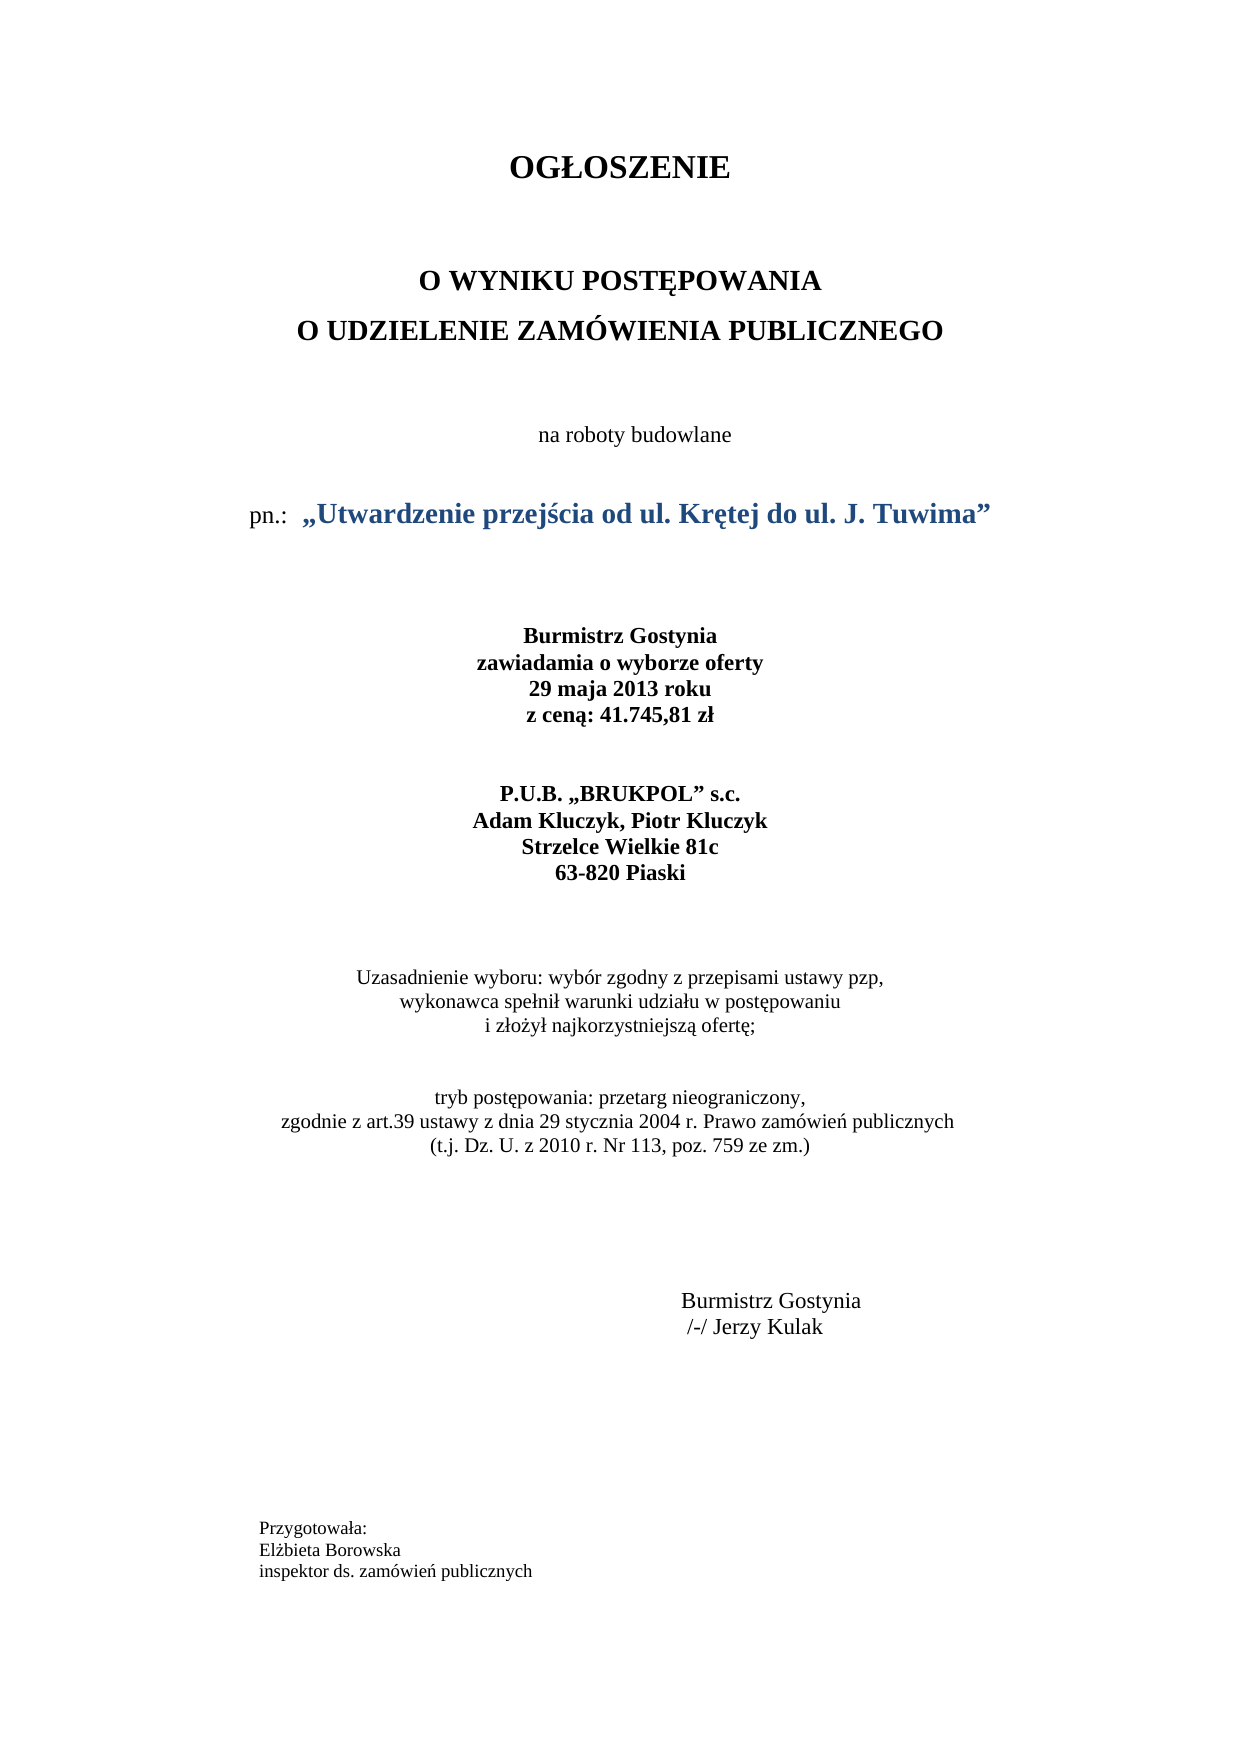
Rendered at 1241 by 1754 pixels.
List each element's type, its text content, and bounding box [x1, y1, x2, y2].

text zawiadamia o wyborze oferty [148, 649, 1093, 675]
text Burmistrz Gostynia [148, 622, 1093, 649]
text Burmistrz Gostynia [664, 1287, 1093, 1313]
text Strzelce Wielkie 81c [148, 833, 1093, 859]
text wykonawca spełnił warunki udziału w postępowaniu [148, 989, 1093, 1013]
text OGŁOSZENIE [148, 148, 1093, 186]
text O WYNIKU POSTĘPOWANIA [148, 263, 1093, 296]
text Adam Kluczyk, Piotr Kluczyk [148, 807, 1093, 833]
text Uzasadnienie wyboru: wybór zgodny z przepisami ustawy pzp, [148, 965, 1093, 989]
text i złożył najkorzystniejszą ofertę; [148, 1013, 1093, 1037]
text Przygotowała: [241, 1517, 1093, 1538]
text zgodnie z art.39 ustawy z dnia 29 stycznia 2004 r. Prawo zamówień publicznych (t.j. Dz. U. z 2010 r. Nr 113, poz. 759 ze zm.) [148, 1109, 1093, 1157]
text 29 maja 2013 roku [148, 675, 1093, 701]
text Elżbieta Borowska [241, 1538, 1093, 1560]
text tryb postępowania: przetarg nieograniczony, [148, 1085, 1093, 1109]
text O UDZIELENIE ZAMÓWIENIA PUBLICZNEGO [148, 313, 1093, 346]
text P.U.B. „BRUKPOL” s.c. [148, 780, 1093, 807]
text inspektor ds. zamówień publicznych [241, 1560, 1093, 1582]
text 63-820 Piaski [148, 859, 1093, 886]
text /-/ Jerzy Kulak [590, 1313, 1093, 1339]
text pn.: „Utwardzenie przejścia od ul. Krętej do ul. J. Tuwima” [148, 496, 1093, 530]
text z ceną: 41.745,81 zł [148, 701, 1093, 728]
text na roboty budowlane [177, 421, 1093, 447]
